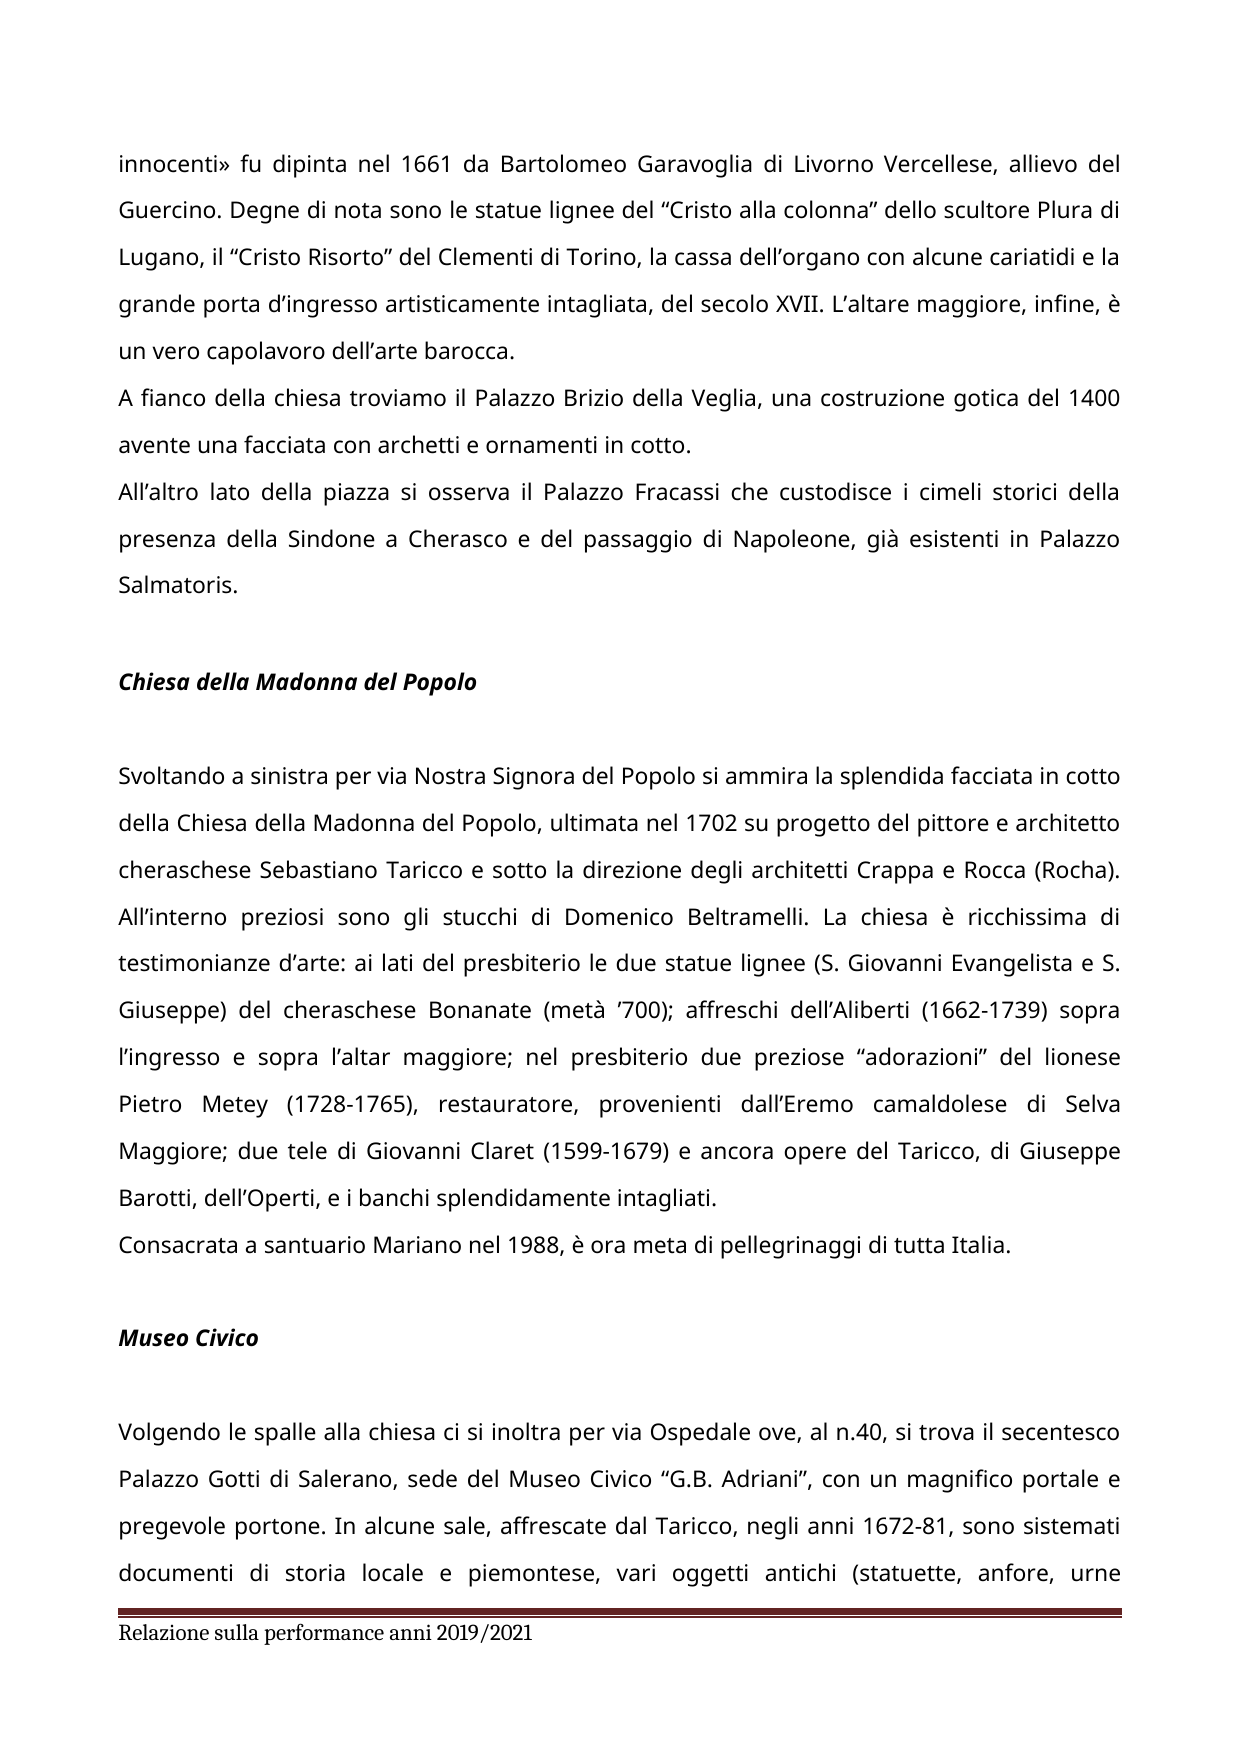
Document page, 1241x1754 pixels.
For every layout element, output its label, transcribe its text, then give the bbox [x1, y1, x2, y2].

text Svoltando a sinistra per via Nostra Signora del Popolo si ammira la splendida facciata in cotto della Chiesa della Madonna del Popolo, ultimata nel 1702 su progetto del pittore e architetto cheraschese Sebastiano Taricco e sotto la direzione degli architetti Crappa e Rocca (Rocha). All’interno preziosi sono gli stucchi di Domenico Beltramelli. La chiesa è ricchissima di testimonianze d’arte: ai lati del presbiterio le due statue lignee (S. Giovanni Evangelista e S. Giuseppe) del cheraschese Bonanate (metà ’700); affreschi dell’Aliberti (1662-1739) sopra l’ingresso e sopra l’altar maggiore; nel presbiterio due preziose “adorazioni” del lionese Pietro Metey (1728-1765), restauratore, provenienti dall’Eremo camaldolese di Selva Maggiore; due tele di Giovanni Claret (1599-1679) e ancora opere del Taricco, di Giuseppe Barotti, dell’Operti, e i banchi splendidamente intagliati. [118, 760, 1122, 1213]
text Museo Civico [118, 1322, 1122, 1354]
text Consacrata a santuario Mariano nel 1988, è ora meta di pellegrinaggi di tutta Italia. [118, 1229, 1122, 1260]
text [118, 148, 1122, 366]
text All’altro lato della piazza si osserva il Palazzo Fracassi che custodisce i cimeli storici della presenza della Sindone a Cherasco e del passaggio di Napoleone, già esistenti in Palazzo Salmatoris. [118, 476, 1122, 601]
text Chiesa della Madonna del Popolo [118, 666, 1122, 697]
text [118, 1416, 1122, 1588]
text A fianco della chiesa troviamo il Palazzo Brizio della Veglia, una costruzione gotica del 1400 avente una facciata con archetti e ornamenti in cotto. [118, 382, 1122, 460]
